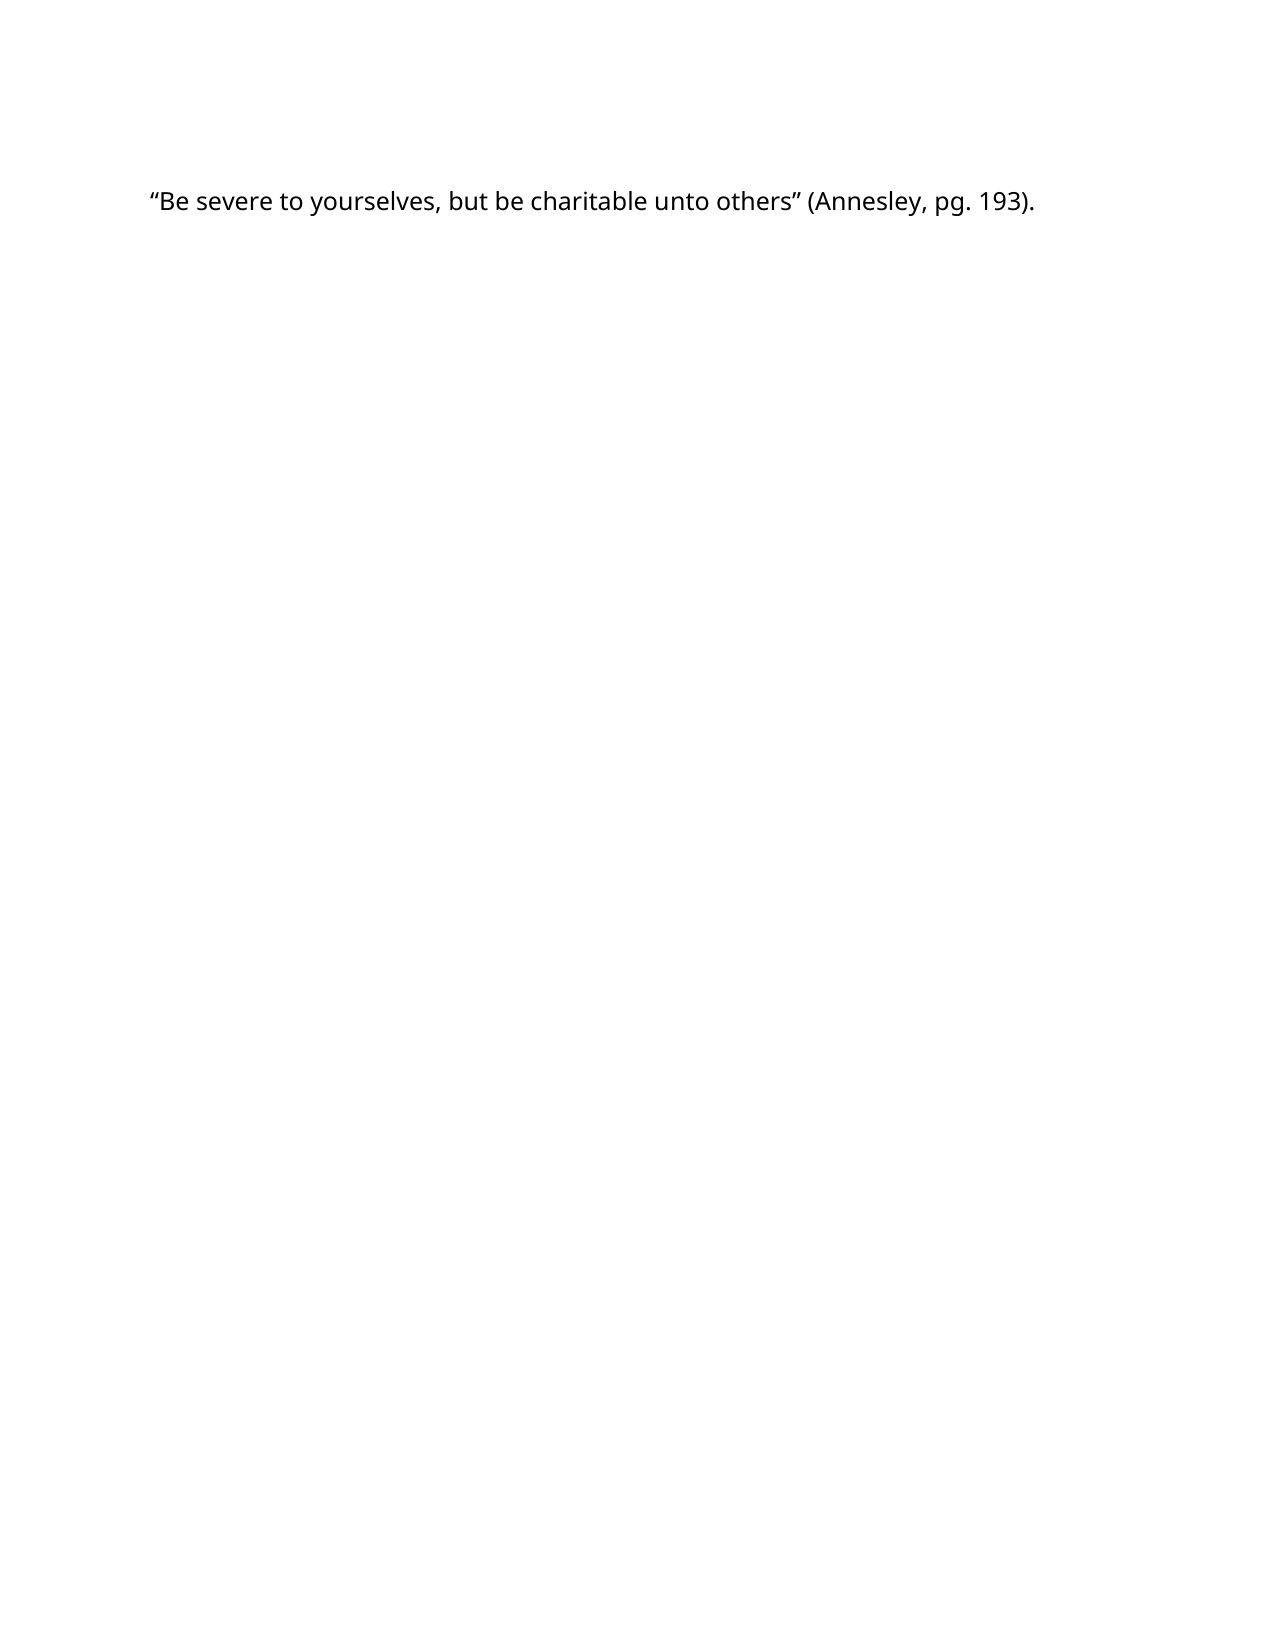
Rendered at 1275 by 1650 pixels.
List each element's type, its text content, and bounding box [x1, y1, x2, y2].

text “Be severe to yourselves, but be charitable unto others” (Annesley, pg. 193). [150, 184, 1125, 218]
